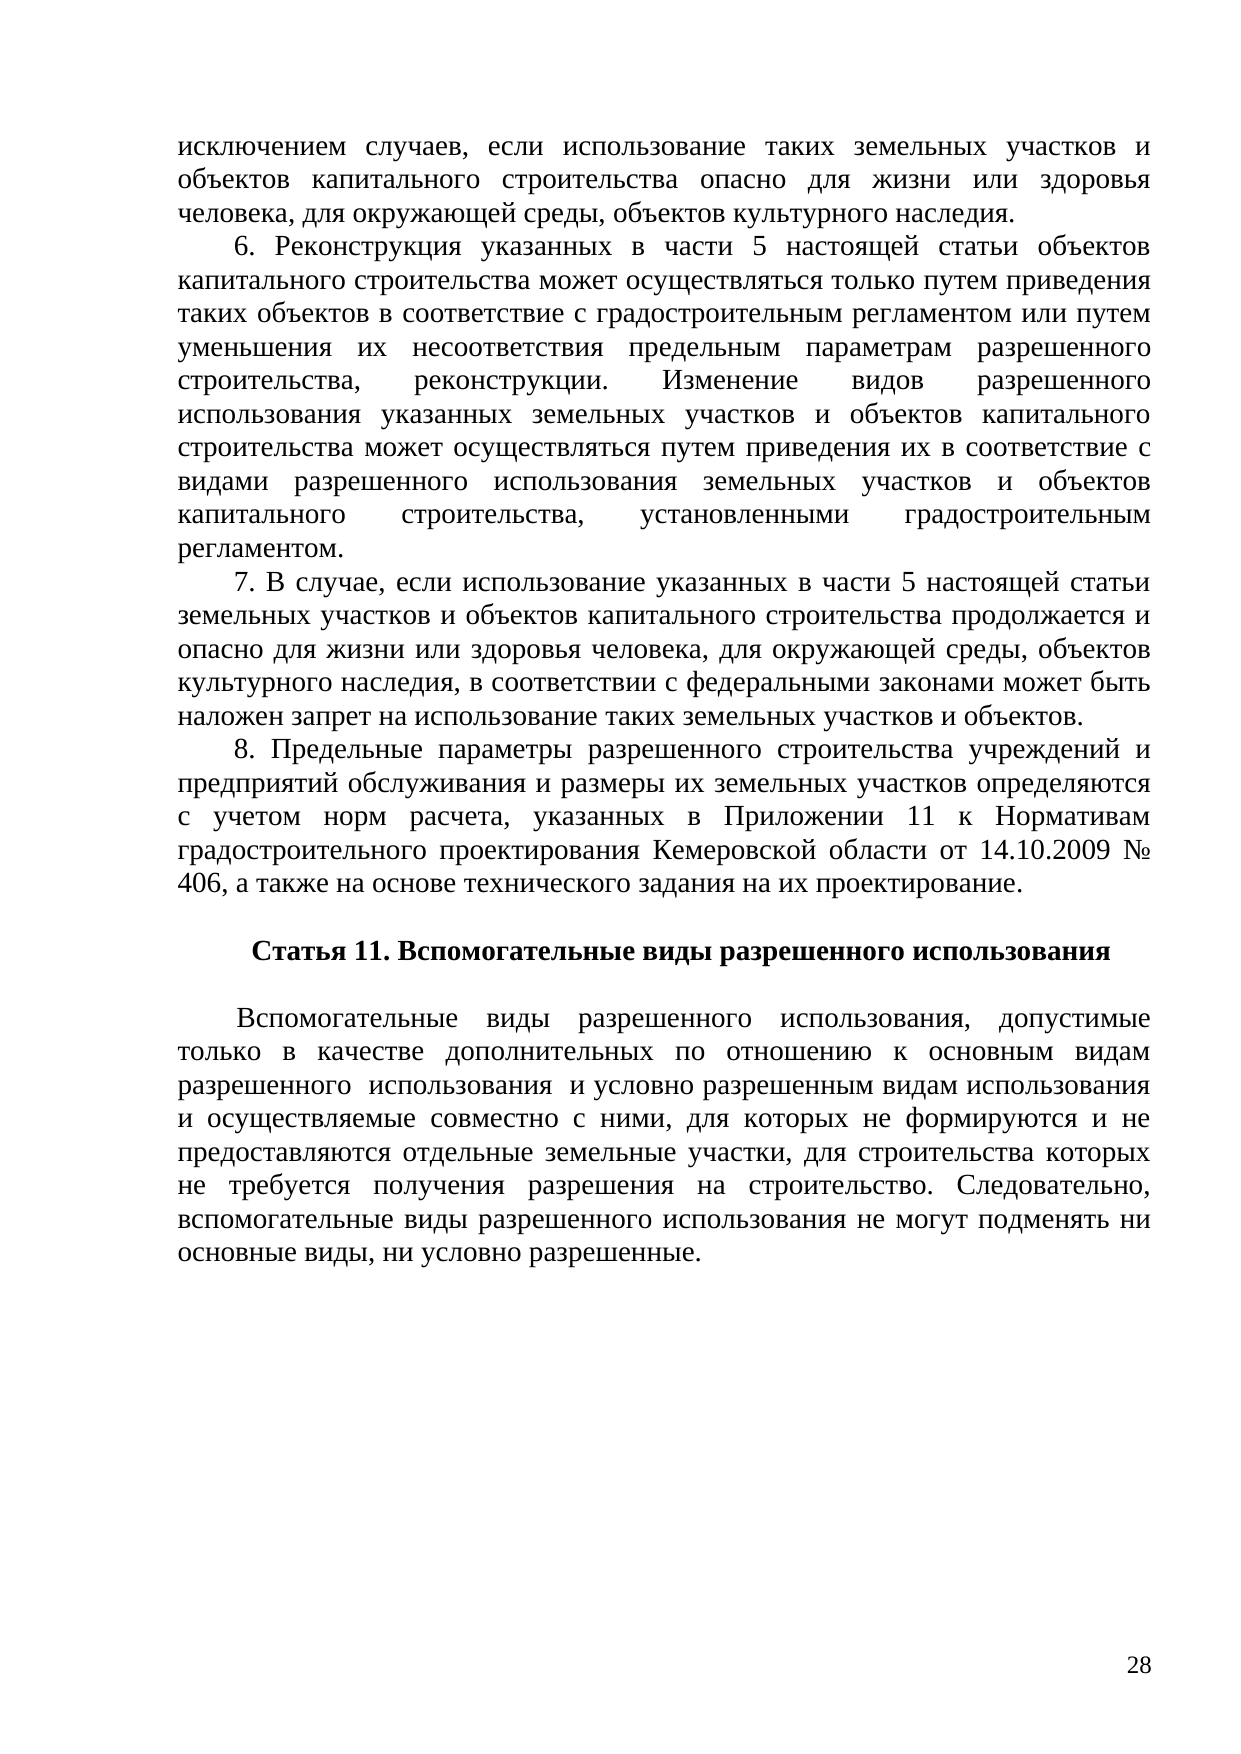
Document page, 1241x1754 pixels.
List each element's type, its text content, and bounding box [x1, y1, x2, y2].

text Вспомогательные виды разрешенного использования, допустимые только в качестве дополнительных по отношению к основным видам разрешенного использования и условно разрешенным видам использования и осуществляемые совместно с ними, для которых не формируются и не предоставляются отдельные земельные участки, для строительства которых не требуется получения разрешения на строительство. Следовательно, вспомогательные виды разрешенного использования не могут подменять ни основные виды, ни условно разрешенные. [177, 1000, 1152, 1268]
text 7. В случае, если использование указанных в части 5 настоящей статьи земельных участков и объектов капитального строительства продолжается и опасно для жизни или здоровья человека, для окружающей среды, объектов культурного наследия, в соответствии с федеральными законами может быть наложен запрет на использование таких земельных участков и объектов. [177, 564, 1152, 731]
text Статья 11. Вспомогательные виды разрешенного использования [177, 933, 1152, 966]
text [177, 128, 1152, 228]
text 8. Предельные параметры разрешенного строительства учреждений и предприятий обслуживания и размеры их земельных участков определяются с учетом норм расчета, указанных в Приложении 11 к Нормативам градостроительного проектирования Кемеровской области от 14.10.2009 № 406, а также на основе технического задания на их проектирование. [177, 731, 1152, 899]
text 6. Реконструкция указанных в части 5 настоящей статьи объектов капитального строительства может осуществляться только путем приведения таких объектов в соответствие с градостроительным регламентом или путем уменьшения их несоответствия предельным параметрам разрешенного строительства, реконструкции. Изменение видов разрешенного использования указанных земельных участков и объектов капитального строительства может осуществляться путем приведения их в соответствие с видами разрешенного использования земельных участков и объектов капитального строительства, установленными градостроительным регламентом. [177, 228, 1152, 564]
